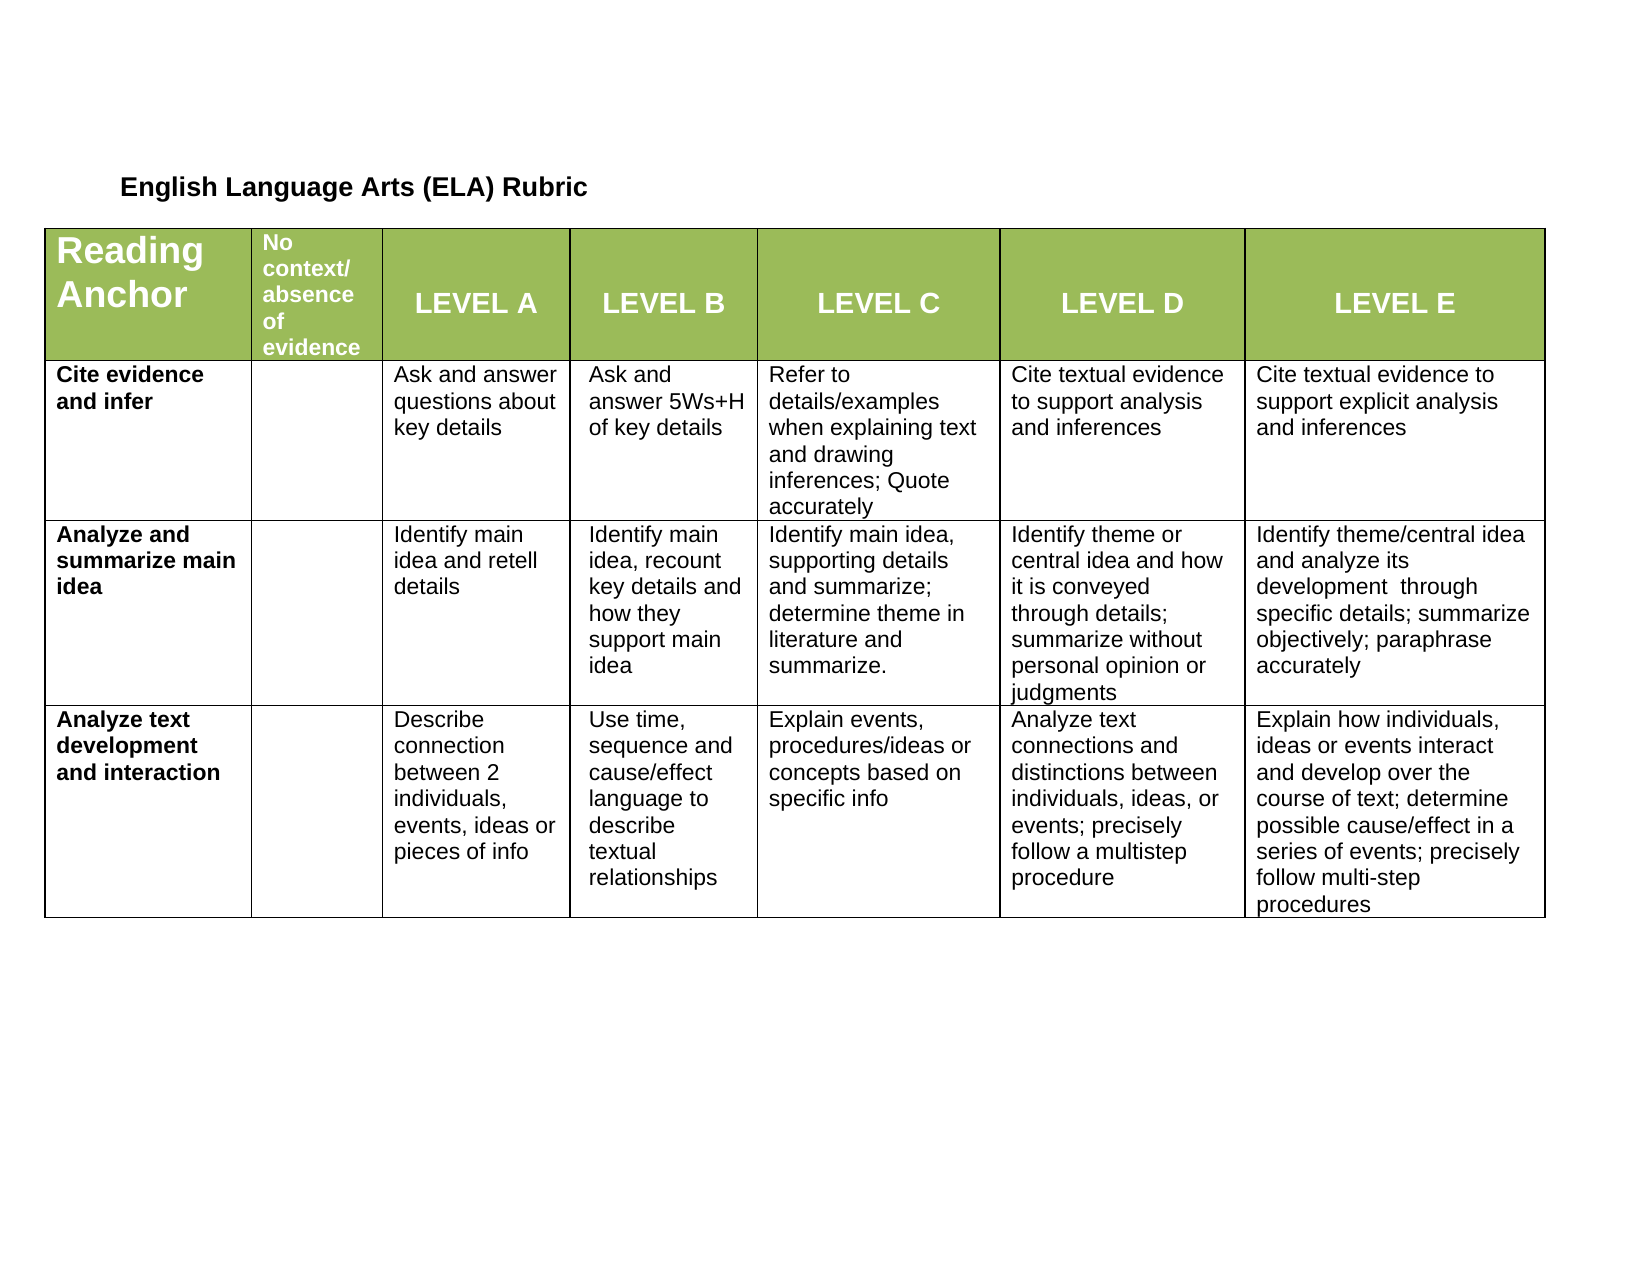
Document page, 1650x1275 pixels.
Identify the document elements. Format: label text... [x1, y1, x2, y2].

table_header LEVEL C [758, 229, 999, 360]
table_cell [252, 706, 382, 917]
table_header LEVEL E [1246, 229, 1544, 360]
table_cell Use time, sequence and cause/effect language to describe textual relationships [571, 706, 757, 917]
table_cell [252, 521, 382, 705]
table_header LEVEL D [1001, 229, 1244, 360]
table_cell Identify main idea, recount key details and how they support main idea [571, 521, 757, 705]
table_header LEVEL B [571, 229, 757, 360]
table_cell Ask and answer 5Ws+H of key details [571, 361, 757, 519]
table_cell Refer to details/examples when explaining text and drawing inferences; Quote accurately [758, 361, 999, 519]
table_cell Cite textual evidence to support explicit analysis and inferences [1246, 361, 1544, 519]
table_cell Analyze text connections and distinctions between individuals, ideas, or events; precisely follow a multistep procedure [1001, 706, 1244, 917]
table_cell Cite evidence and infer [46, 361, 251, 519]
table_header No context/ absence of evidence [252, 229, 382, 360]
table_cell [252, 361, 382, 519]
table_cell Cite textual evidence to support analysis and inferences [1001, 361, 1244, 519]
table_header Reading Anchor [46, 229, 251, 360]
table_cell Identify theme or central idea and how it is conveyed through details; summarize without personal opinion or judgments [1001, 521, 1244, 705]
table_cell Analyze text development and interaction [46, 706, 251, 917]
subtitle English Language Arts (ELA) Rubric [120, 171, 1530, 202]
table_cell Ask and answer questions about key details [383, 361, 569, 519]
table_cell Explain how individuals, ideas or events interact and develop over the course of text; determine possible cause/effect in a series of events; precisely follow multi-step procedures [1246, 706, 1544, 917]
table_cell Explain events, procedures/ideas or concepts based on specific info [758, 706, 999, 917]
table_header LEVEL A [383, 229, 569, 360]
table_cell Describe connection between 2 individuals, events, ideas or pieces of info [383, 706, 569, 917]
table_cell Identify theme/central idea and analyze its development through specific details; summarize objectively; paraphrase accurately [1246, 521, 1544, 705]
table_cell Identify main idea, supporting details and summarize; determine theme in literature and summarize. [758, 521, 999, 705]
table_cell Analyze and summarize main idea [46, 521, 251, 705]
table_cell Identify main idea and retell details [383, 521, 569, 705]
